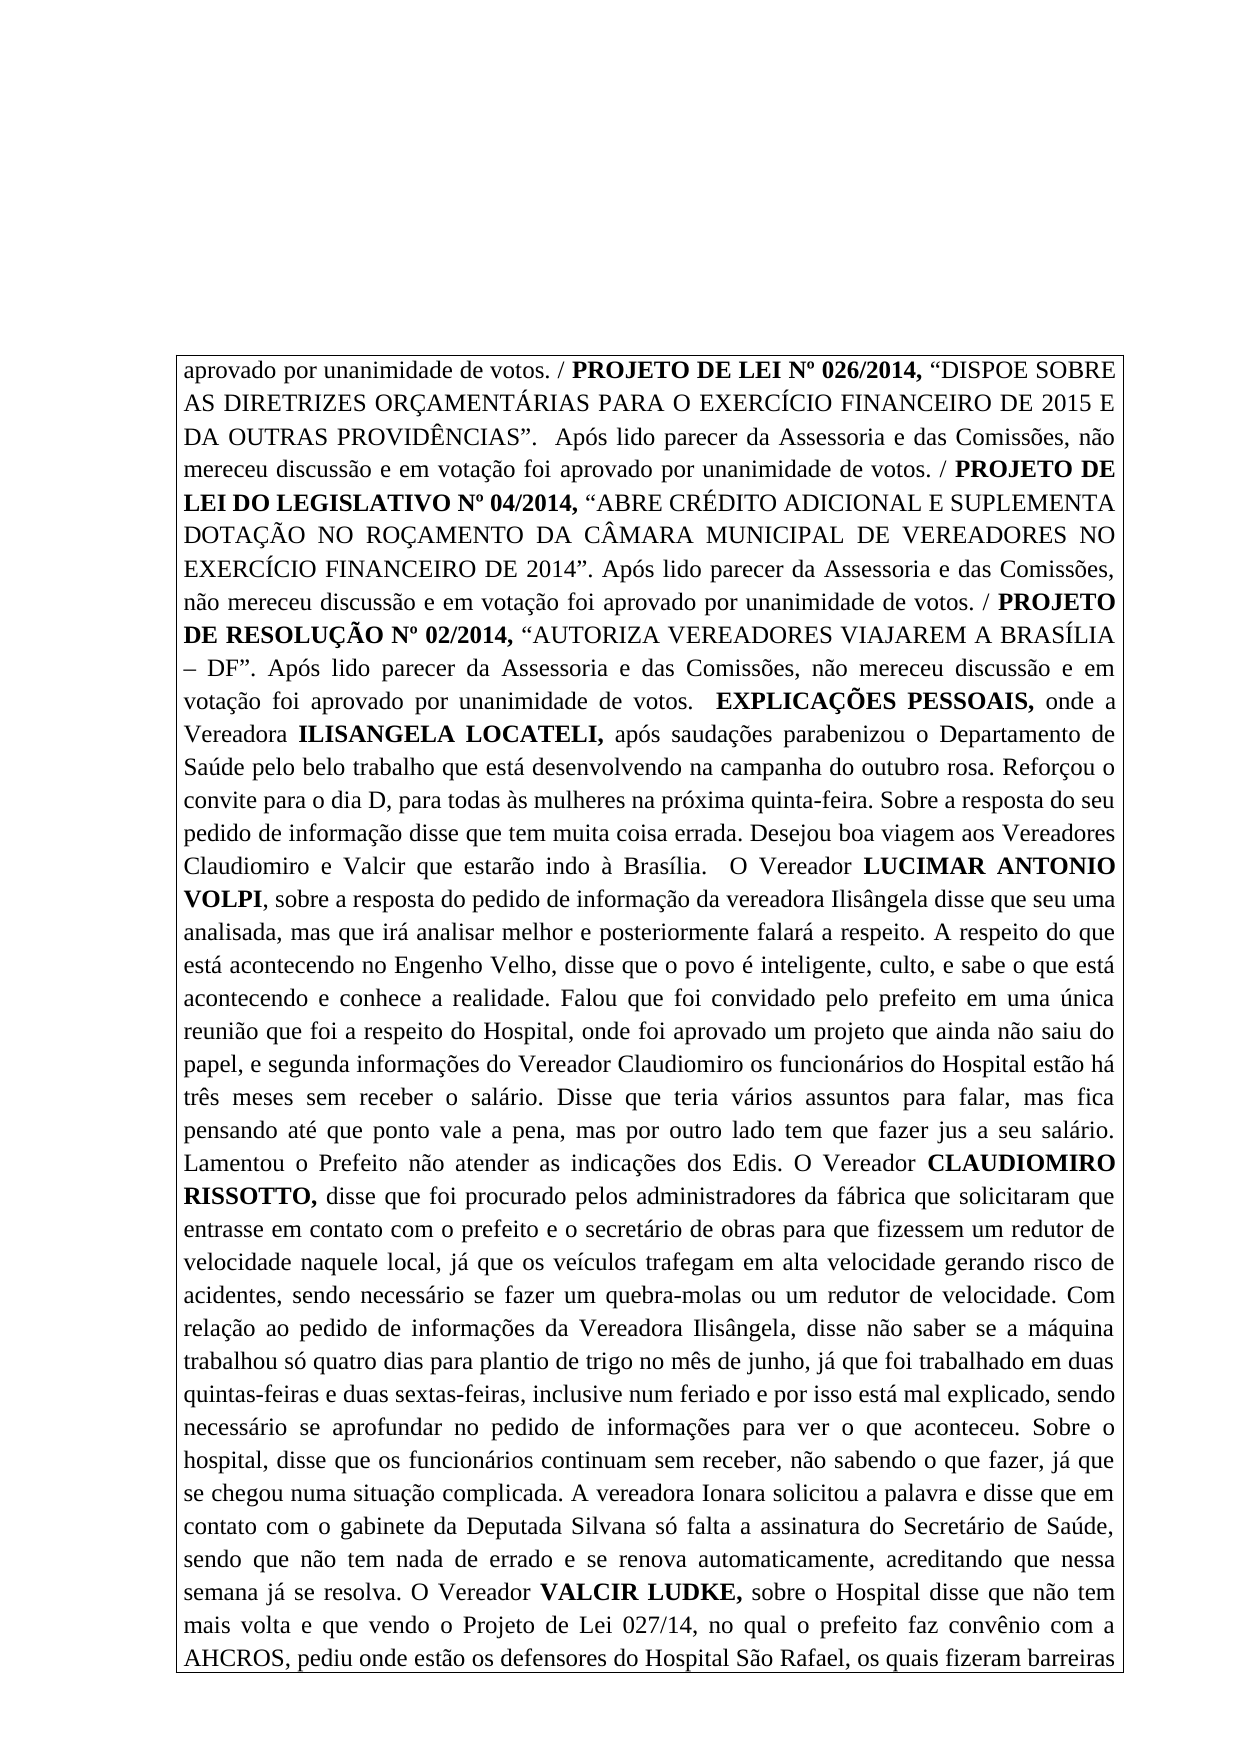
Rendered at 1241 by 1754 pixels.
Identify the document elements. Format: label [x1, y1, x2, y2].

table_cell [177, 356, 1123, 1672]
